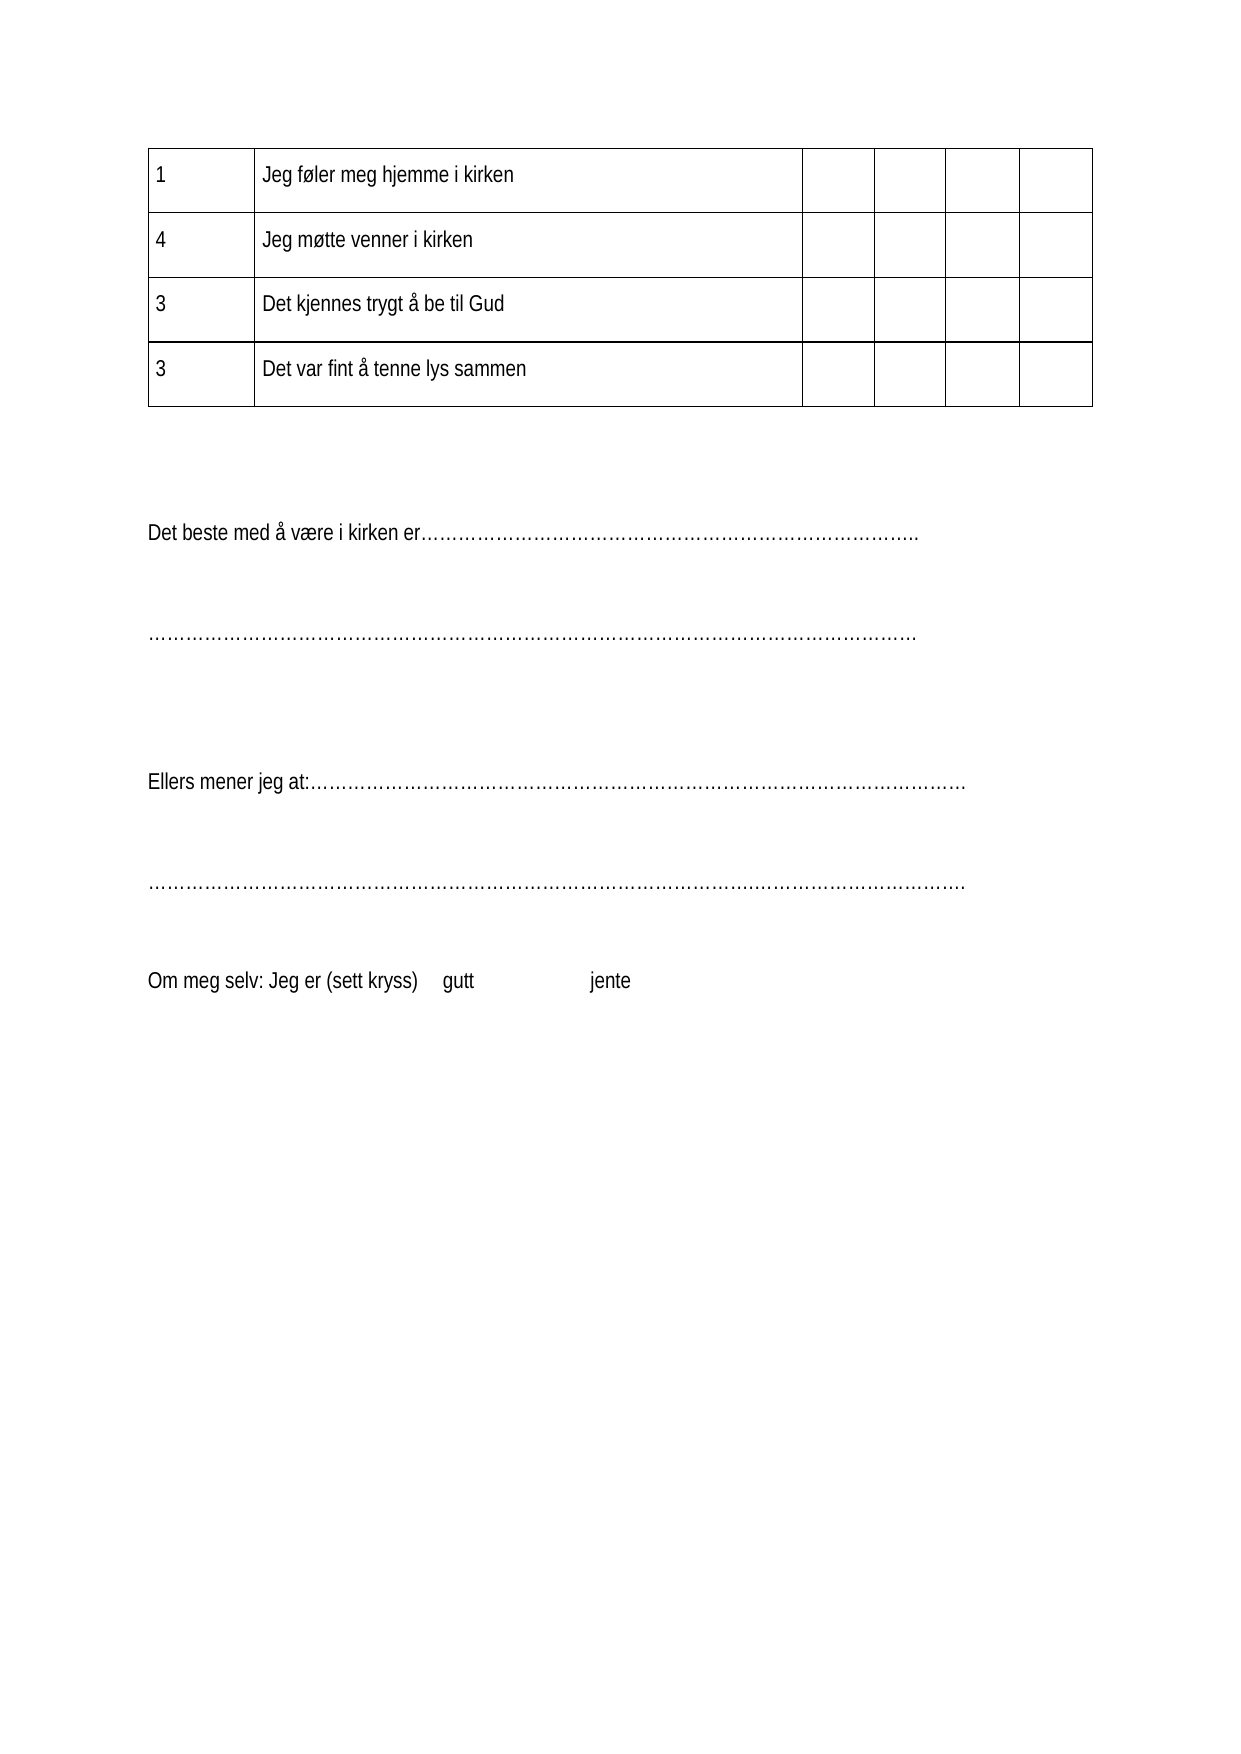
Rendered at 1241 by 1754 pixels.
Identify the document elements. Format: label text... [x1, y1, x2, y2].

table_cell 3 [149, 278, 254, 341]
table_cell 4 [149, 213, 254, 277]
table_cell [875, 343, 945, 406]
table_cell Jeg føler meg hjemme i kirken [255, 149, 802, 212]
table_cell [1020, 213, 1092, 277]
table_cell [946, 343, 1019, 406]
table_cell [1020, 343, 1092, 406]
table_cell Det kjennes trygt å be til Gud [255, 278, 802, 341]
table_cell [803, 213, 874, 277]
table_cell Det var fint å tenne lys sammen [255, 343, 802, 406]
table_cell 1 [149, 149, 254, 212]
table_cell [875, 278, 945, 341]
table_cell [875, 213, 945, 277]
table_cell [875, 149, 945, 212]
text …………………………………………………………………………………………………………… [148, 619, 1093, 645]
text Det beste med å være i kirken er…………………………………………………………………….. [148, 519, 1093, 545]
table_cell [1020, 149, 1092, 212]
table_cell Jeg møtte venner i kirken [255, 213, 802, 277]
table_cell [803, 278, 874, 341]
text Om meg selv: Jeg er (sett kryss) gutt jente [148, 967, 1093, 993]
text Ellers mener jeg at:…………………………………………………………………………………………… [148, 768, 1093, 794]
table_cell [946, 278, 1019, 341]
table_cell [803, 343, 874, 406]
table_cell [803, 149, 874, 212]
table_cell [1020, 278, 1092, 341]
text …………………………………………………………………………………….……………………………. [148, 868, 1093, 894]
table_cell [946, 213, 1019, 277]
table_cell 3 [149, 343, 254, 406]
table_cell [946, 149, 1019, 212]
